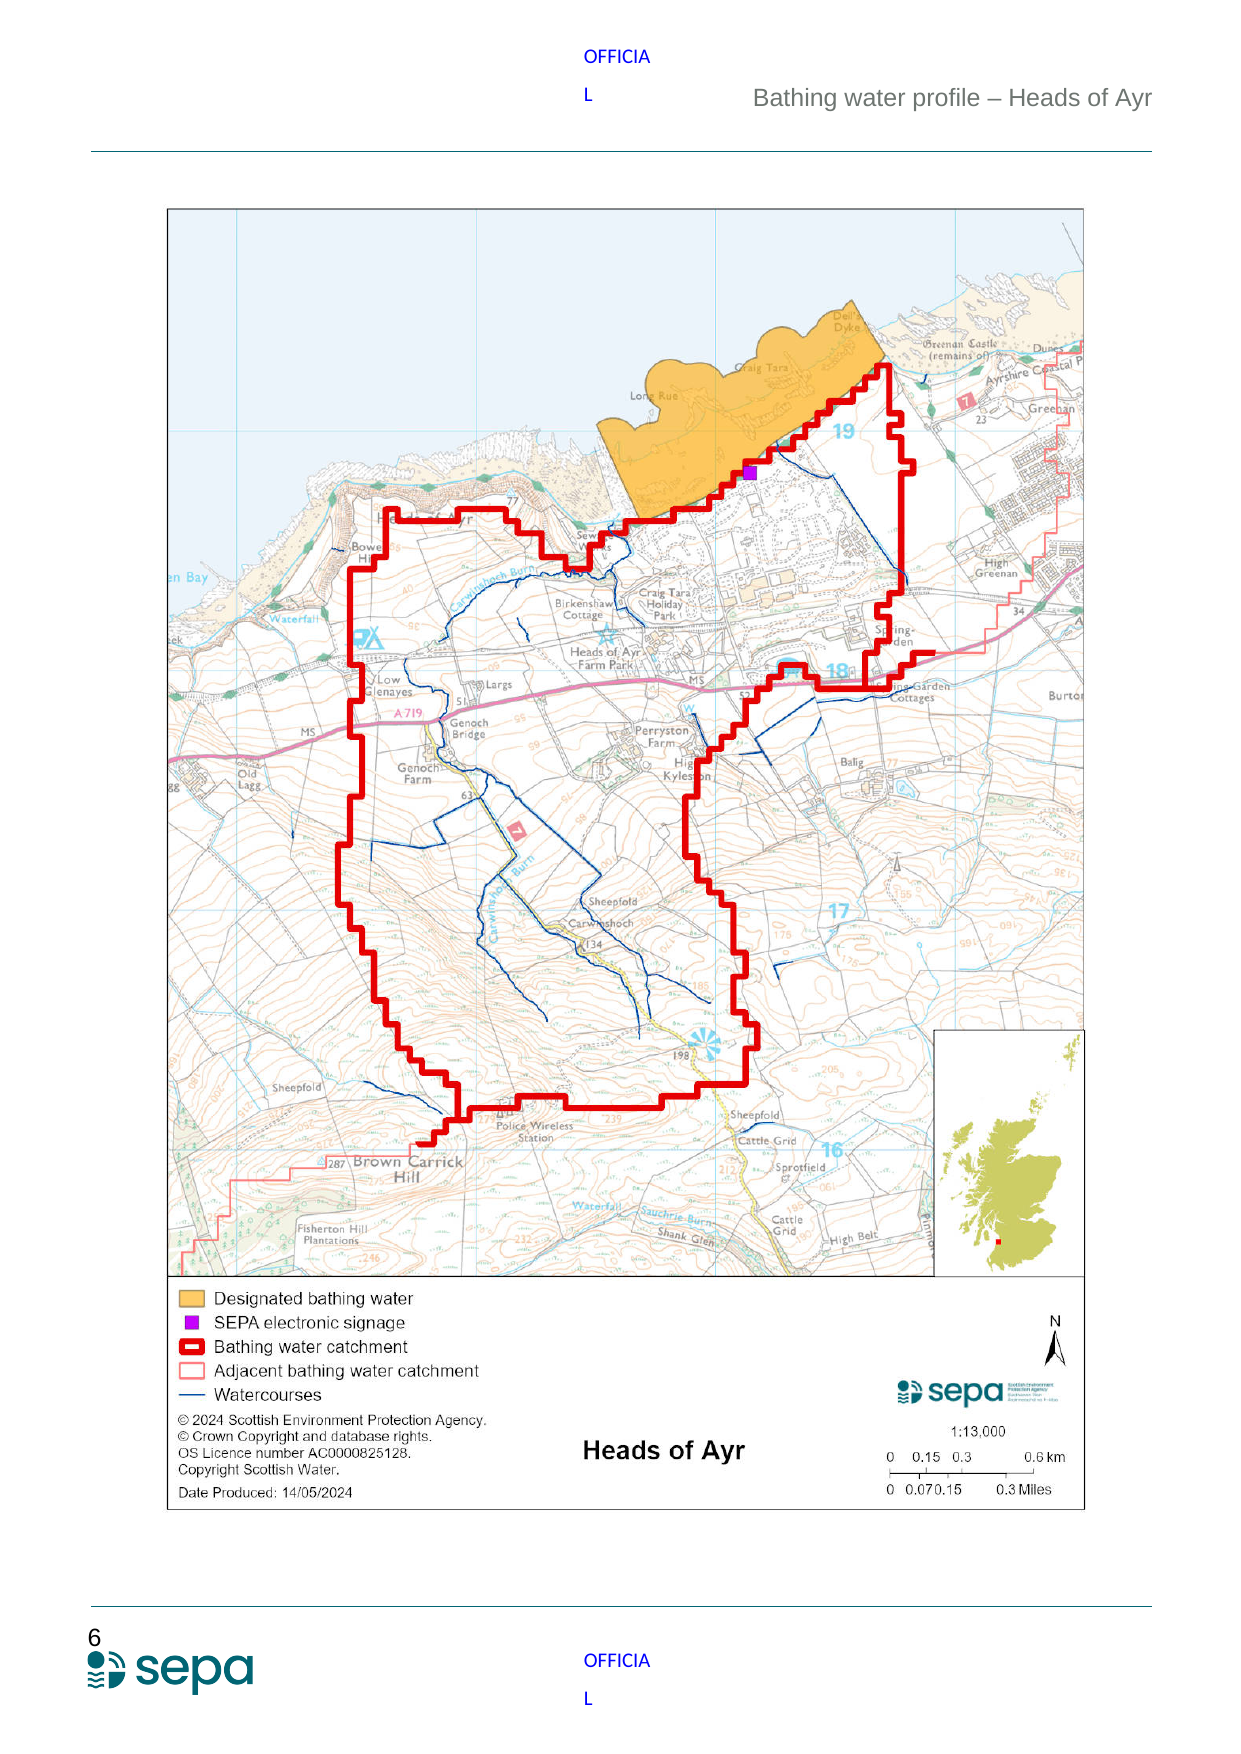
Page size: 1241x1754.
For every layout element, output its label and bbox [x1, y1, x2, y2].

picture [162, 204, 1087, 1513]
picture [87, 1651, 253, 1695]
